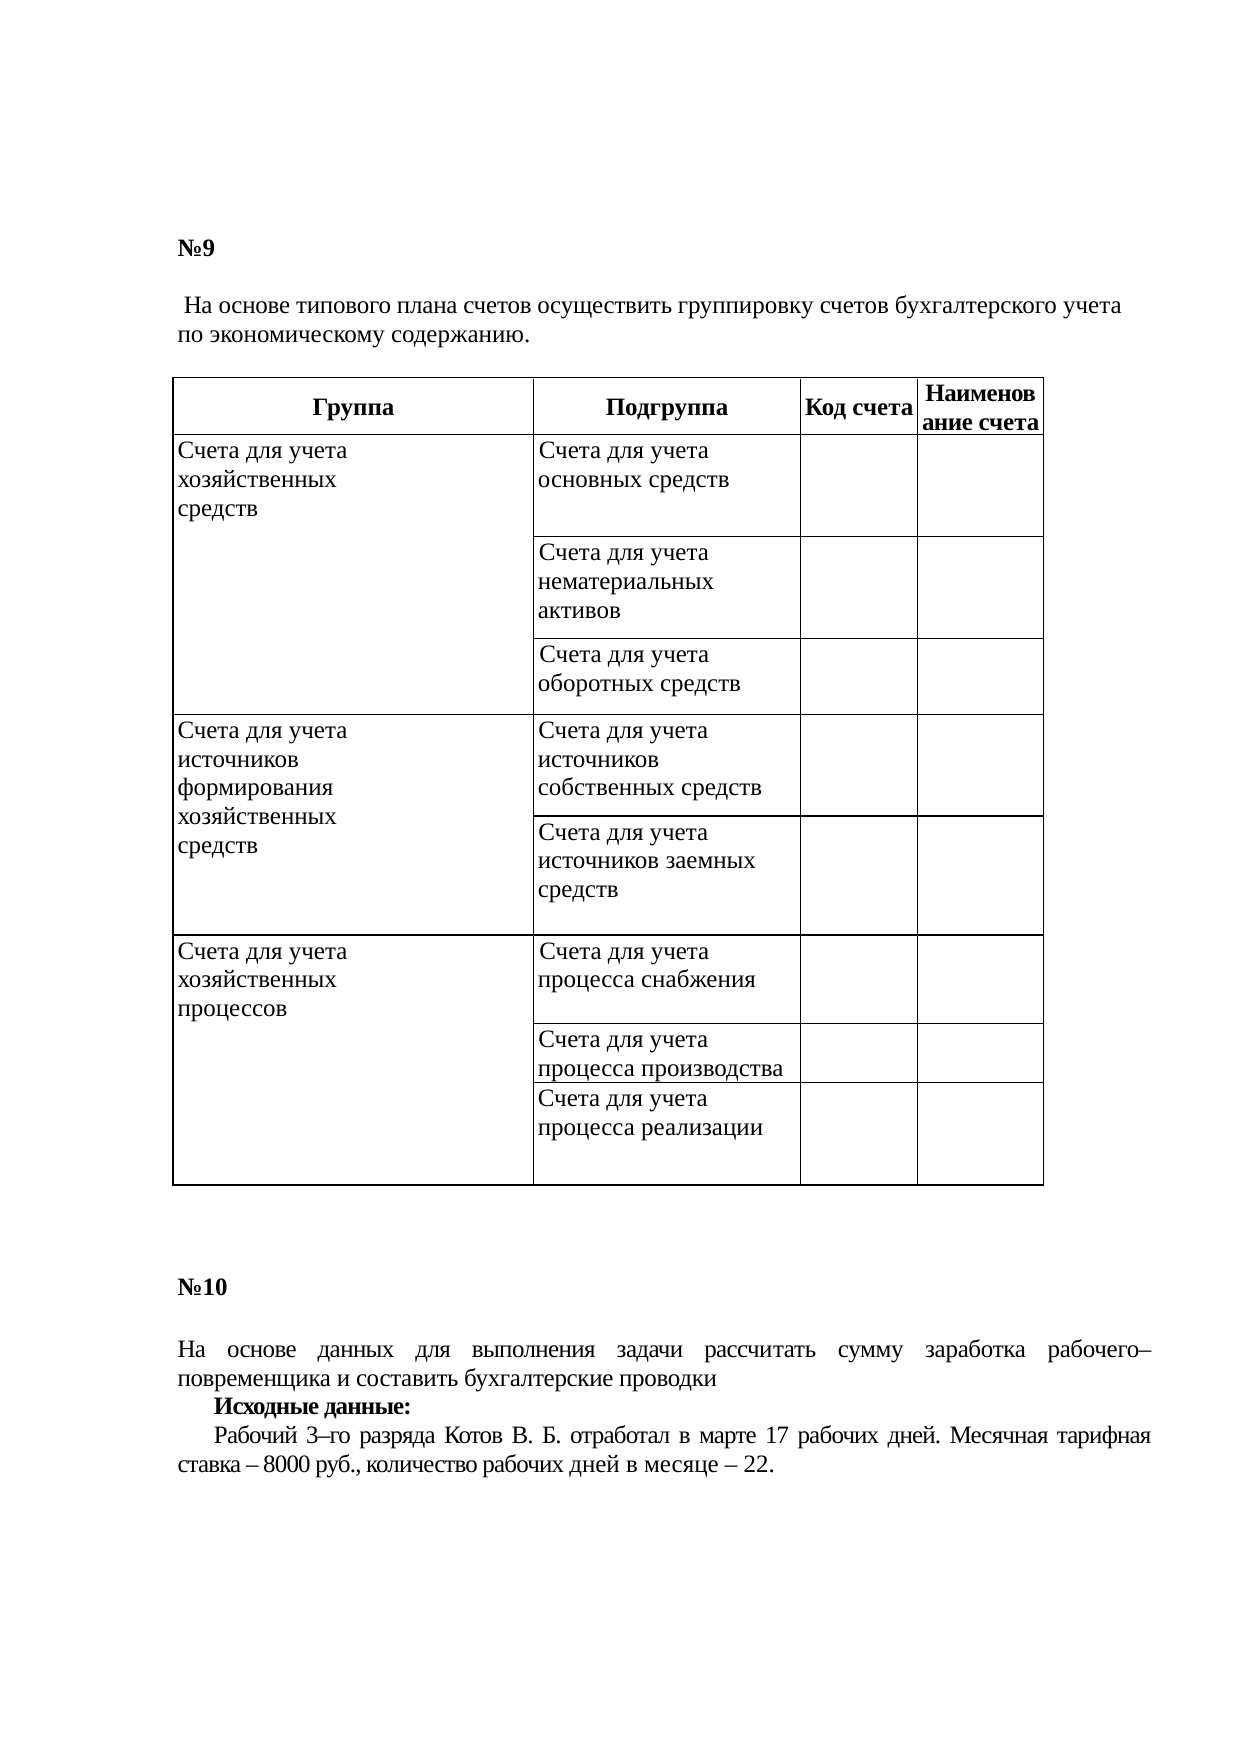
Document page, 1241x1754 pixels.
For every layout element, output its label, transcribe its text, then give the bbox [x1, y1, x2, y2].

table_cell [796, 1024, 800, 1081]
text Рабочий 3–го разряда Котов В. Б. отработал в марте 17 рабочих дней. Месячная тарифная ставка – 8000 руб., количество рабочих дней в месяце – 22. [177, 1420, 1152, 1478]
table_header Подгруппа [534, 378, 800, 434]
table_cell [918, 537, 1043, 638]
table_cell [801, 435, 917, 536]
text Исходные данные: [177, 1391, 1152, 1420]
table_cell [801, 936, 917, 1023]
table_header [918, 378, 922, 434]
table_cell Счета для учета основных средств [534, 435, 800, 536]
table_cell Счета для учета оборотных средств [534, 639, 800, 713]
table_cell Счета для учета источников собственных средств [534, 715, 800, 815]
text №9 [177, 233, 1152, 262]
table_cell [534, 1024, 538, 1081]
table_cell Счета для учета процесса снабжения [534, 936, 800, 1023]
table_cell [801, 1024, 917, 1081]
table_cell [918, 639, 1043, 713]
text №10 [177, 1272, 1152, 1300]
table_cell [801, 639, 917, 713]
table_cell [918, 817, 1043, 934]
text На основе типового плана счетов осуществить группировку счетов бухгалтерского учета по экономическому содержанию. [177, 291, 1152, 348]
table_cell [801, 715, 917, 815]
table_cell [918, 1024, 1043, 1081]
table_cell Счета для учета источников формирования хозяйственных средств [174, 715, 533, 934]
text На основе данных для выполнения задачи рассчитать сумму заработка рабочего–повременщика и составить бухгалтерские проводки [177, 1334, 1152, 1391]
table_cell [801, 817, 917, 934]
table_cell [801, 1083, 917, 1184]
table_header Код счета [801, 378, 917, 434]
table_cell Счета для учета хозяйственных средств [174, 435, 533, 713]
table_cell [918, 435, 1043, 536]
table_header Группа [174, 378, 533, 434]
table_cell [801, 537, 917, 638]
table_cell [918, 936, 1043, 1023]
table_cell [918, 715, 1043, 815]
table_cell [918, 1083, 1043, 1184]
table_cell Счета для учета нематериальных активов [534, 537, 800, 638]
table_cell Счета для учета процесса реализации [534, 1083, 800, 1184]
table_cell Счета для учета хозяйственных процессов [174, 936, 533, 1184]
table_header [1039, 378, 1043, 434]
table_cell Счета для учета источников заемных средств [534, 817, 800, 934]
